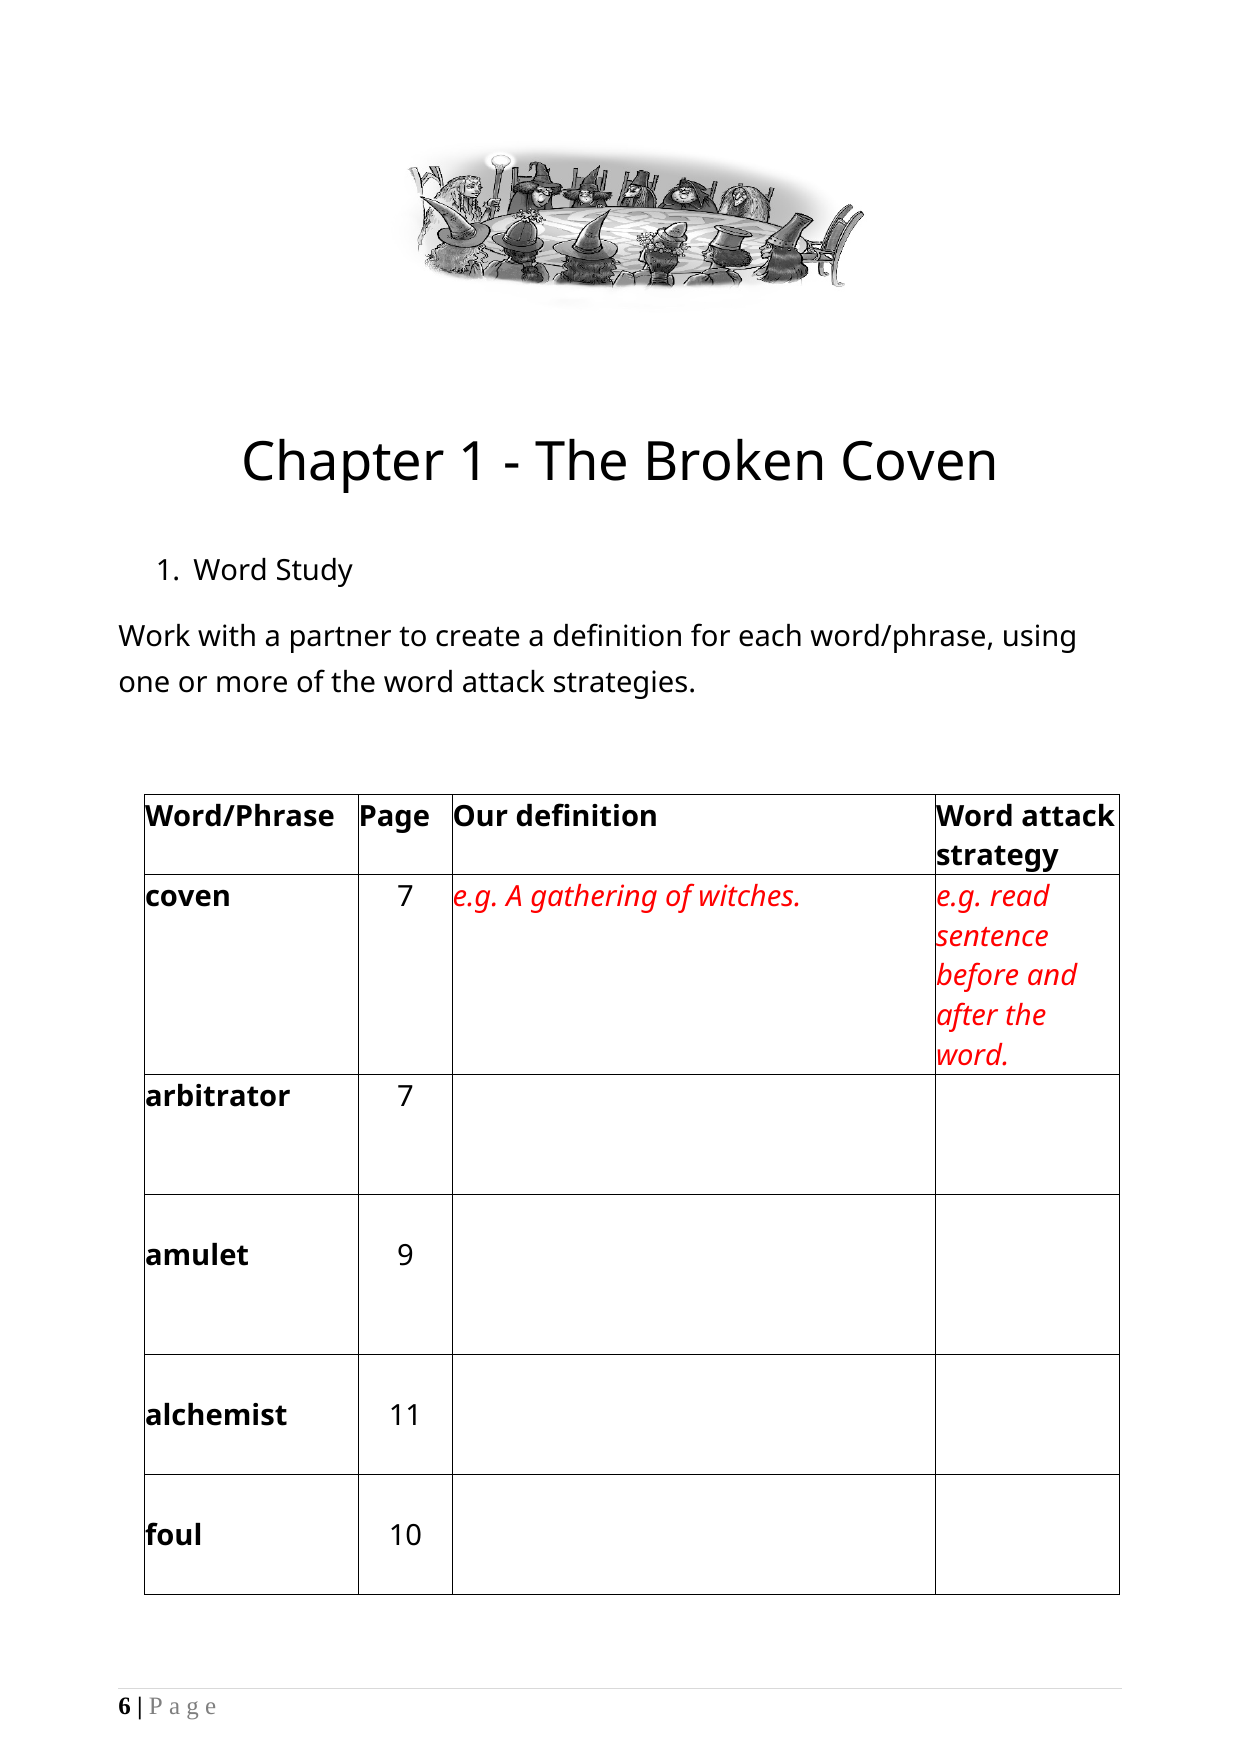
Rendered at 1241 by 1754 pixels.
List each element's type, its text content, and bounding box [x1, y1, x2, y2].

table_header Our definition [453, 795, 935, 874]
table_cell foul [145, 1475, 358, 1594]
table_cell [453, 1195, 935, 1354]
table_cell e.g. A gathering of witches. [453, 875, 935, 1074]
table_cell amulet [145, 1195, 358, 1354]
table_cell 10 [359, 1475, 452, 1594]
table_cell [936, 1475, 1119, 1594]
table_cell arbitrator [145, 1075, 358, 1194]
table_cell 7 [359, 875, 452, 1074]
table_cell coven [145, 875, 358, 1074]
table_header Word/Phrase [145, 795, 358, 874]
table_cell e.g. read sentence before and after the word. [936, 875, 1119, 1074]
subtitle Chapter 1 - The Broken Coven [118, 423, 1122, 497]
table_cell 9 [359, 1195, 452, 1354]
table_cell alchemist [145, 1355, 358, 1474]
table_cell [936, 1195, 1119, 1354]
text Work with a partner to create a definition for each word/phrase, using one or more of the word attack strategies. [118, 615, 1122, 701]
table_header Word attack strategy [936, 795, 1119, 874]
picture [362, 118, 878, 318]
table_cell [453, 1075, 935, 1194]
table_cell [936, 1355, 1119, 1474]
table_cell [936, 1075, 1119, 1194]
table_cell 7 [359, 1075, 452, 1194]
table_cell [453, 1475, 935, 1594]
list Word Study [156, 549, 1122, 588]
table_header Page [359, 795, 452, 874]
table_cell 11 [359, 1355, 452, 1474]
table_cell [453, 1355, 935, 1474]
